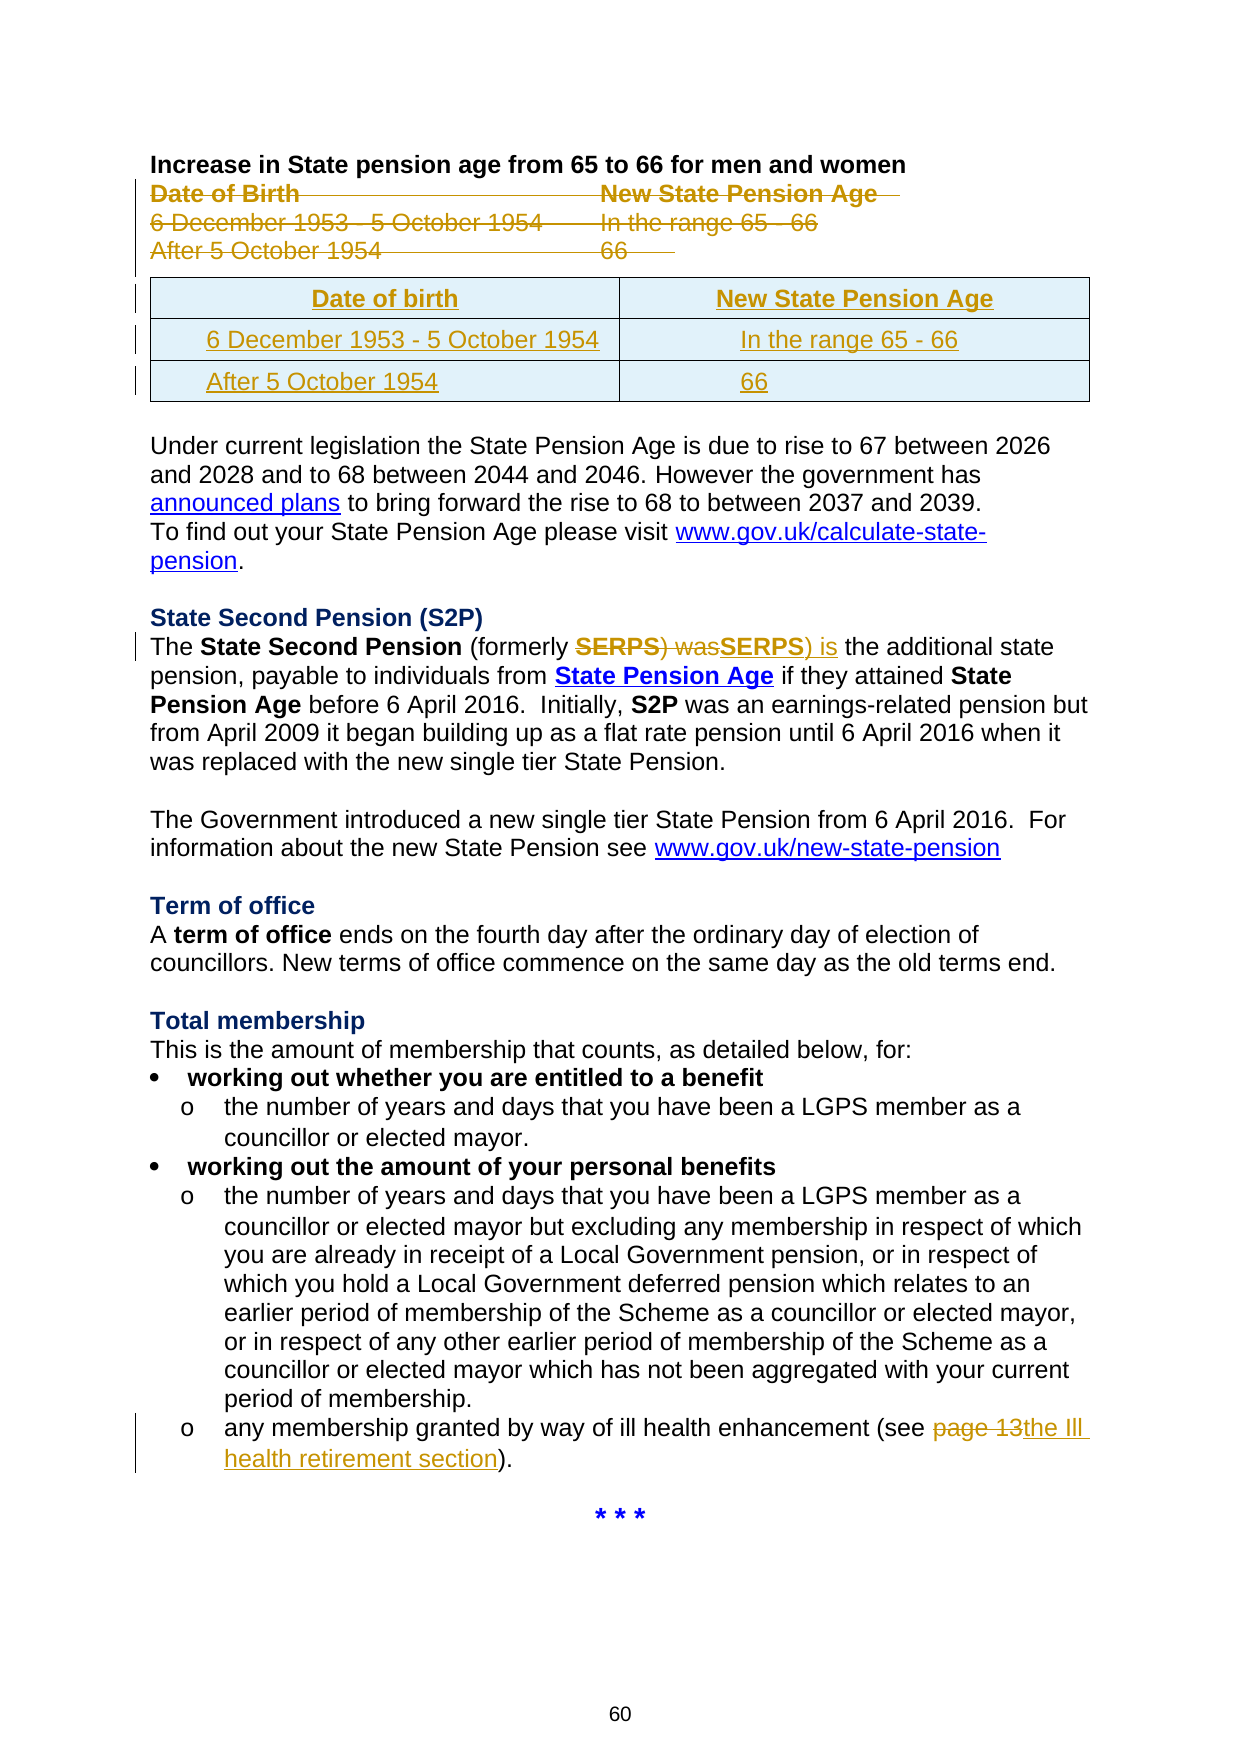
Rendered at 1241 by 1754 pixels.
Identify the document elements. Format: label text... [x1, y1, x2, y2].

list working out whether you are entitled to a benefit [150, 1063, 1090, 1092]
text Term of office [150, 891, 1090, 919]
text The Government introduced a new single tier State Pension from 6 April 2016. For information about the new State Pension see www.gov.uk/new-state-pension [150, 804, 1090, 862]
list any membership granted by way of ill health enhancement (see ). [179, 1413, 1090, 1473]
list the number of years and days that you have been a LGPS member as a councillor or elected mayor but excluding any membership in respect of which you are already in receipt of a Local Government pension, or in respect of which you hold a Local Government deferred pension which relates to an earlier period of membership of the Scheme as a councillor or elected mayor, or in respect of any other earlier period of membership of the Scheme as a councillor or elected mayor which has not been aggregated with your current period of membership. [179, 1181, 1090, 1413]
text To find out your State Pension Age please visit www.gov.uk/calculate-state-pension. [150, 517, 993, 574]
text State Second Pension (S2P) [150, 603, 1090, 632]
text This is the amount of membership that counts, as detailed below, for: [150, 1034, 1090, 1063]
list the number of years and days that you have been a LGPS member as a councillor or elected mayor. [179, 1092, 1090, 1152]
text A term of office ends on the fourth day after the ordinary day of election of councillors. New terms of office commence on the same day as the old terms end. [150, 919, 1090, 977]
list working out the amount of your personal benefits [150, 1152, 1090, 1181]
text Increase in State pension age from 65 to 66 for men and women [150, 150, 1090, 179]
text * * * [150, 1501, 1090, 1535]
text Under current legislation the State Pension Age is due to rise to 67 between 2026 and 2028 and to 68 between 2044 and 2046. However the government has announced plans to bring forward the rise to 68 to between 2037 and 2039. [150, 431, 1090, 517]
text The State Second Pension (formerly the additional state pension, payable to individuals from State Pension Age if they attained State Pension Age before 6 April 2016. Initially, S2P was an earnings-related pension but from April 2009 it began building up as a flat rate pension until 6 April 2016 when it was replaced with the new single tier State Pension. [150, 632, 1090, 776]
text Total membership [150, 1006, 1090, 1034]
